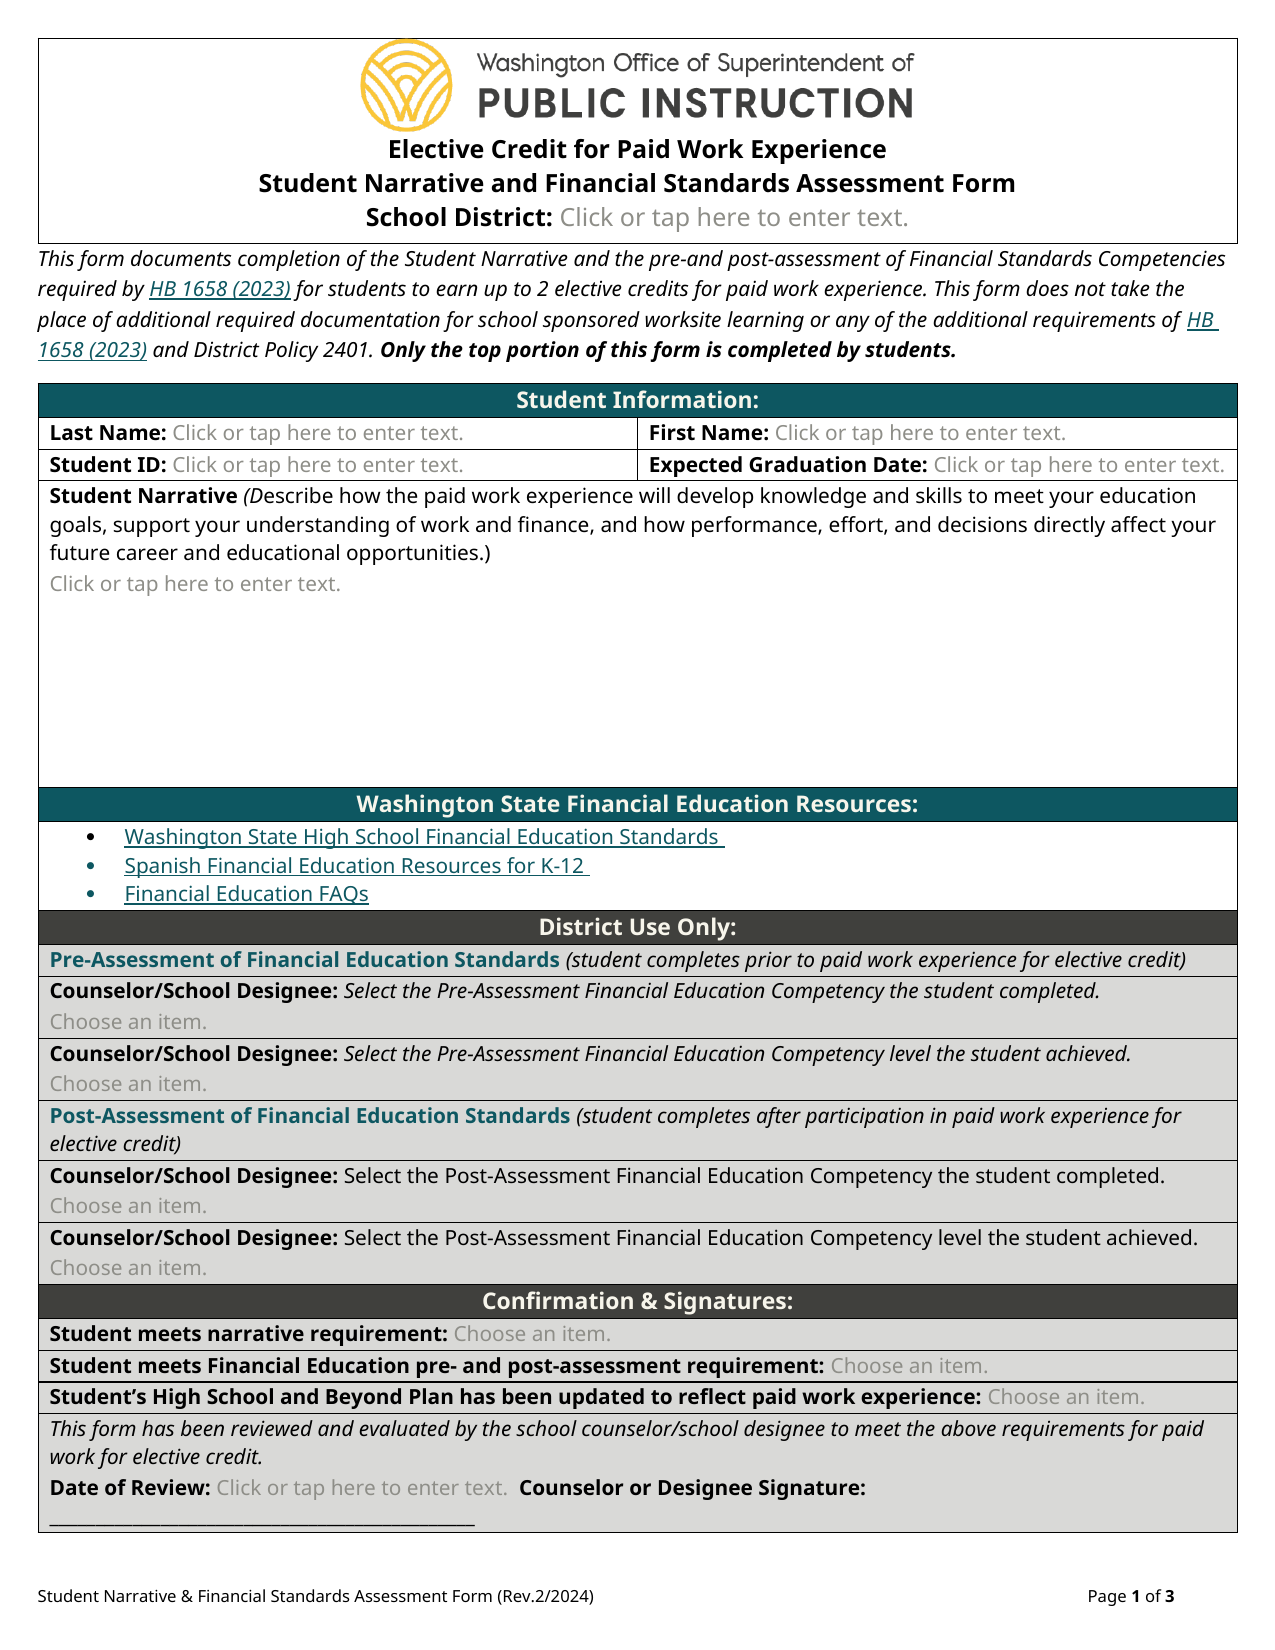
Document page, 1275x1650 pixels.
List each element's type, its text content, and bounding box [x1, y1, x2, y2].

table_cell Student’s High School and Beyond Plan has been updated to reflect paid work experience: [39, 1383, 1237, 1413]
table_cell Confirmation & Signatures: [39, 1285, 1237, 1318]
table_header Student Information: [39, 384, 1237, 417]
table_cell District Use Only: [39, 911, 1237, 944]
table_header Elective Credit for Paid Work Experience Student Narrative and Financial Standards Assessment Form School District: [39, 39, 1237, 243]
table_cell First Name: [638, 418, 1237, 449]
table_cell Washington State Financial Education Resources: [39, 788, 1237, 821]
table_cell Last Name: [39, 418, 637, 449]
table_cell Counselor/School Designee: Select the Pre-Assessment Financial Education Competency the student completed. [39, 977, 1237, 1038]
table_cell Post-Assessment of Financial Education Standards (student completes after participation in paid work experience for elective credit) [39, 1101, 1237, 1160]
table_cell Student Narrative (Describe how the paid work experience will develop knowledge and skills to meet your education goals, support your understanding of work and finance, and how performance, effort, and decisions directly affect your future career and educational opportunities.) [39, 481, 1237, 787]
table_cell Expected Graduation Date: [638, 450, 1237, 480]
table_cell This form has been reviewed and evaluated by the school counselor/school designee to meet the above requirements for paid work for elective credit. Date of Review: Counselor or Designee Signature: ______________________________________________ [39, 1414, 1237, 1532]
table_cell Student ID: [39, 450, 637, 480]
table_cell Counselor/School Designee: Select the Pre-Assessment Financial Education Competency level the student achieved. [39, 1039, 1237, 1100]
text This form documents completion of the Student Narrative and the pre-and post-assessment of Financial Standards Competencies required by HB 1658 (2023) for students to earn up to 2 elective credits for paid work experience. This form does not take the place of additional required documentation for school sponsored worksite learning or any of the additional requirements of HB 1658 (2023) and District Policy 2401. Only the top portion of this form is completed by students. [37, 244, 1237, 364]
table_cell Counselor/School Designee: Select the Post-Assessment Financial Education Competency the student completed. [39, 1161, 1237, 1222]
table_cell Washington State High School Financial Education Standards Spanish Financial Education Resources for K-12 Financial Education FAQs [39, 822, 1237, 910]
table_cell Student meets Financial Education pre- and post-assessment requirement: [39, 1351, 1237, 1381]
table_cell Counselor/School Designee: Select the Post-Assessment Financial Education Competency level the student achieved. [39, 1223, 1237, 1284]
table_cell Student meets narrative requirement: [39, 1319, 1237, 1350]
table_cell Pre-Assessment of Financial Education Standards (student completes prior to paid work experience for elective credit) [39, 945, 1237, 976]
picture [360, 38, 915, 132]
